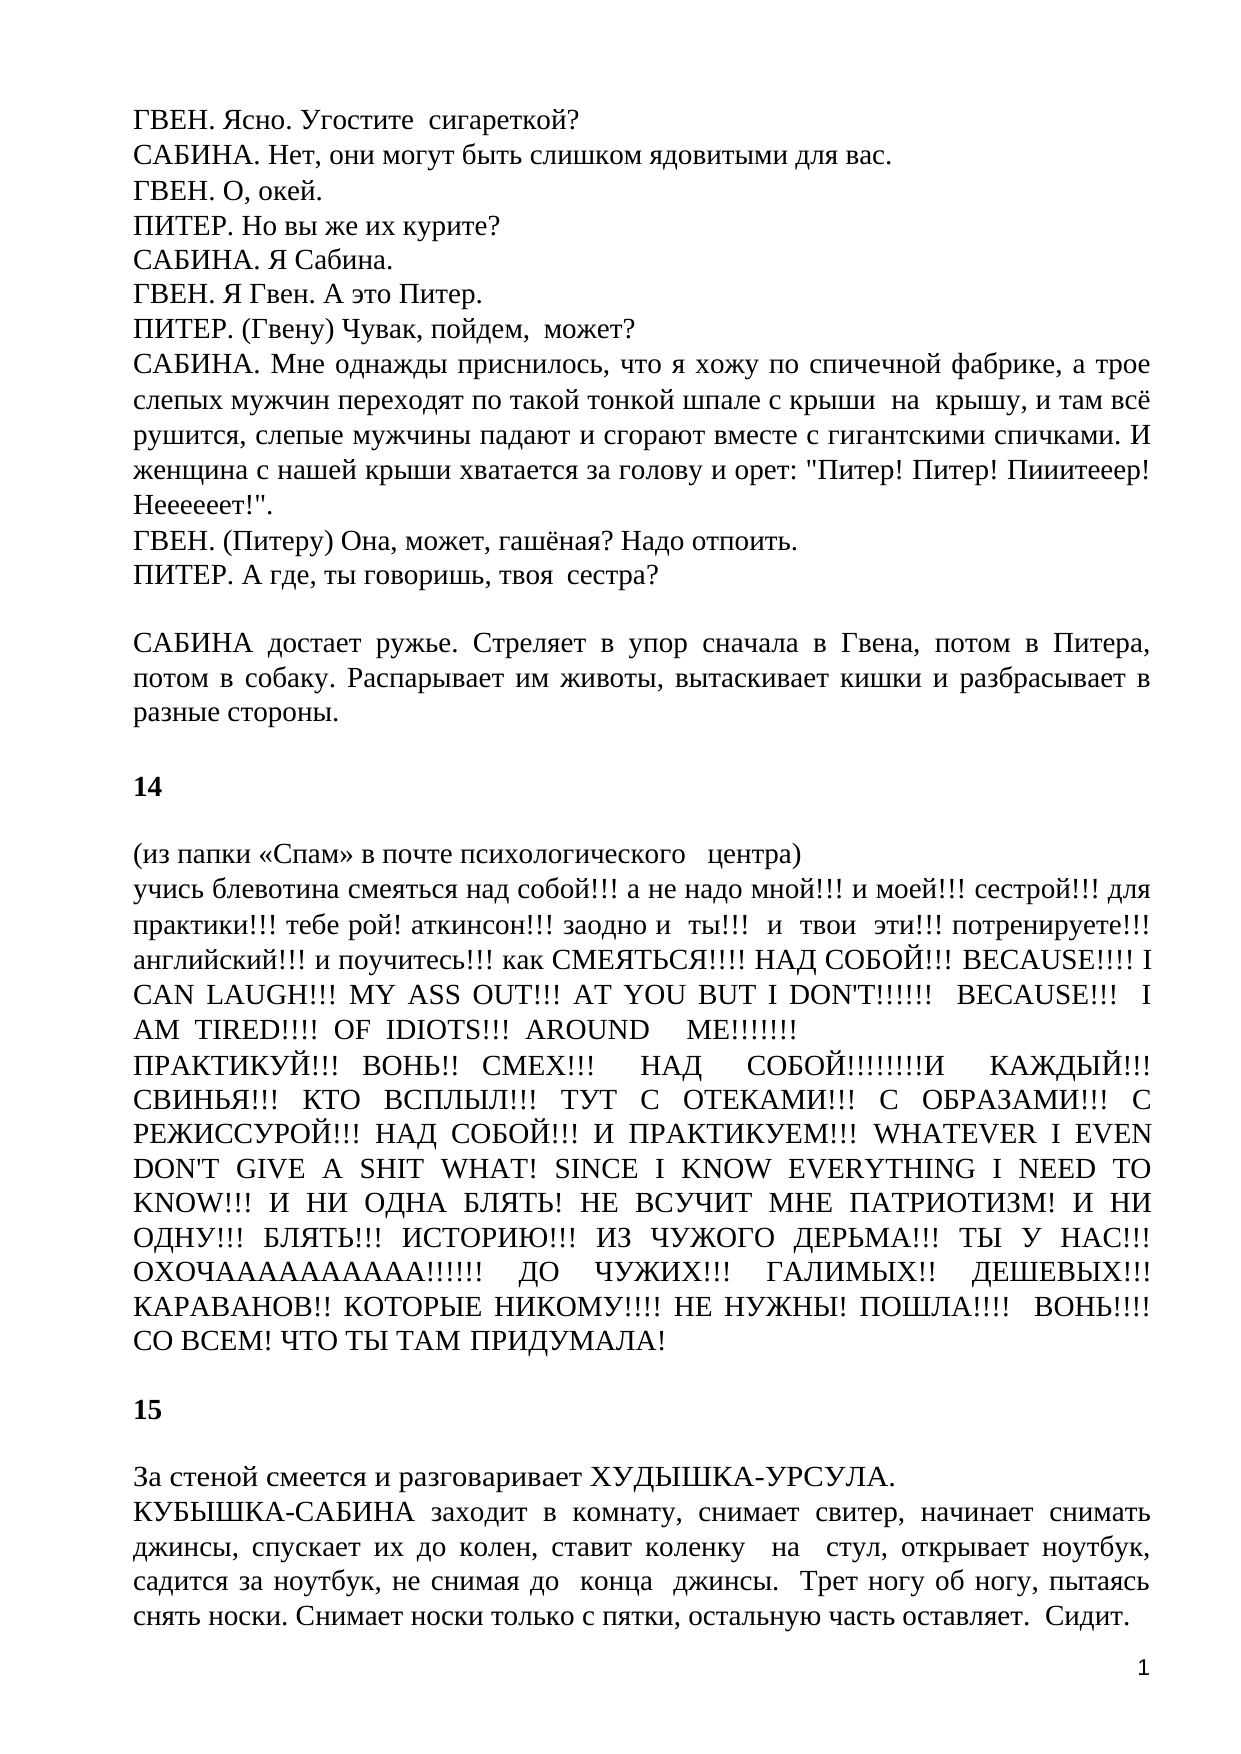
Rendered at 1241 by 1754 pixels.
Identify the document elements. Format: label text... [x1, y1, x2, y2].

text ГВЕН. (Питеру) Она, может, гашёная? Надо отпоить. [133, 523, 926, 556]
text учись блевотина смеяться над собой!!! а не надо мной!!! и моей!!! сестрой!!! для практики!!! тебе рой! аткинсон!!! заодно и ты!!! и твои эти!!! потренируете!!! английский!!! и поучитесь!!! как СМЕЯТЬСЯ!!!! НАД СОБОЙ!!! BECAUSE!!!! I CAN LAUGH!!! MY ASS OUT!!! AT YOU BUT I DON'T!!!!!! BECAUSE!!! I AM TIRED!!!! OF IDIOTS!!! AROUND ME!!!!!!! [133, 872, 1152, 1046]
text САБИНА достает ружье. Стреляет в упор сначала в Гвена, потом в Питера, потом в собаку. Распарывает им животы, вытаскивает кишки и разбрасывает в разные стороны. [133, 626, 1152, 728]
text ПИТЕР. (Гвену) Чувак, пойдем, может? [133, 312, 1163, 345]
text (из папки «Спам» в почте психологического центра) [133, 837, 1163, 870]
text САБИНА. Мне однажды приснилось, что я хожу по спичечной фабрике, а трое слепых мужчин переходят по такой тонкой шпале с крыши на крышу, и там всё рушится, слепые мужчины падают и сгорают вместе с гигантскими спичками. И женщина с нашей крыши хватается за голову и орет: "Питер! Питер! Пииитееер! Неееееет!". [133, 347, 1152, 521]
text За стеной смеется и разговаривает ХУДЫШКА-УРСУЛА. [133, 1459, 1163, 1493]
text ПИТЕР. А где, ты говоришь, твоя сестра? [133, 557, 926, 591]
text ГВЕН. О, окей. [133, 173, 1001, 207]
text САБИНА. Нет, они могут быть слишком ядовитыми для вас. [133, 137, 1001, 171]
text КУБЫШКА-САБИНА заходит в комнату, снимает свитер, начинает снимать джинсы, спускает их до колен, ставит коленку на стул, открывает ноутбук, садится за ноутбук, не снимая до конца джинсы. Трет ногу об ногу, пытаясь снять носки. Снимает носки только с пятки, остальную часть оставляет. Сидит. [133, 1494, 1152, 1631]
text ГВЕН. Я Гвен. А это Питер. [133, 277, 1163, 310]
subtitle 14 [133, 769, 1163, 802]
text ГВЕН. Ясно. Угостите сигареткой? [133, 102, 1163, 136]
subtitle 15 [133, 1392, 1163, 1425]
text ПРАКТИКУЙ!!! ВОНЬ!! СМЕХ!!! НАД СОБОЙ!!!!!!!!И КАЖДЫЙ!!! СВИНЬЯ!!! КТО ВСПЛЫЛ!!! ТУТ С ОТЕКАМИ!!! С ОБРАЗАМИ!!! С РЕЖИССУРОЙ!!! НАД СОБОЙ!!! И ПРАКТИКУЕМ!!! WHATEVER I EVEN DON'T GIVE A SHIT WHAT! SINCE I KNOW EVERYTHING I NEED TO KNOW!!! И НИ ОДНА БЛЯТЬ! НЕ ВСУЧИТ МНЕ ПАТРИОТИЗМ! И НИ ОДНУ!!! БЛЯТЬ!!! ИСТОРИЮ!!! ИЗ ЧУЖОГО ДЕРЬМА!!! ТЫ У НАС!!! ОХОЧАААААААААА!!!!!! ДО ЧУЖИХ!!! ГАЛИМЫХ!! ДЕШЕВЫХ!!! КАРАВАНОВ!! КОТОРЫЕ НИКОМУ!!!! НЕ НУЖНЫ! ПОШЛА!!!! ВОНЬ!!!! СО ВСЕМ! ЧТО ТЫ ТАМ ПРИДУМАЛА! [133, 1048, 1152, 1357]
text ПИТЕР. Но вы же их курите? САБИНА. Я Сабина. [133, 208, 623, 276]
